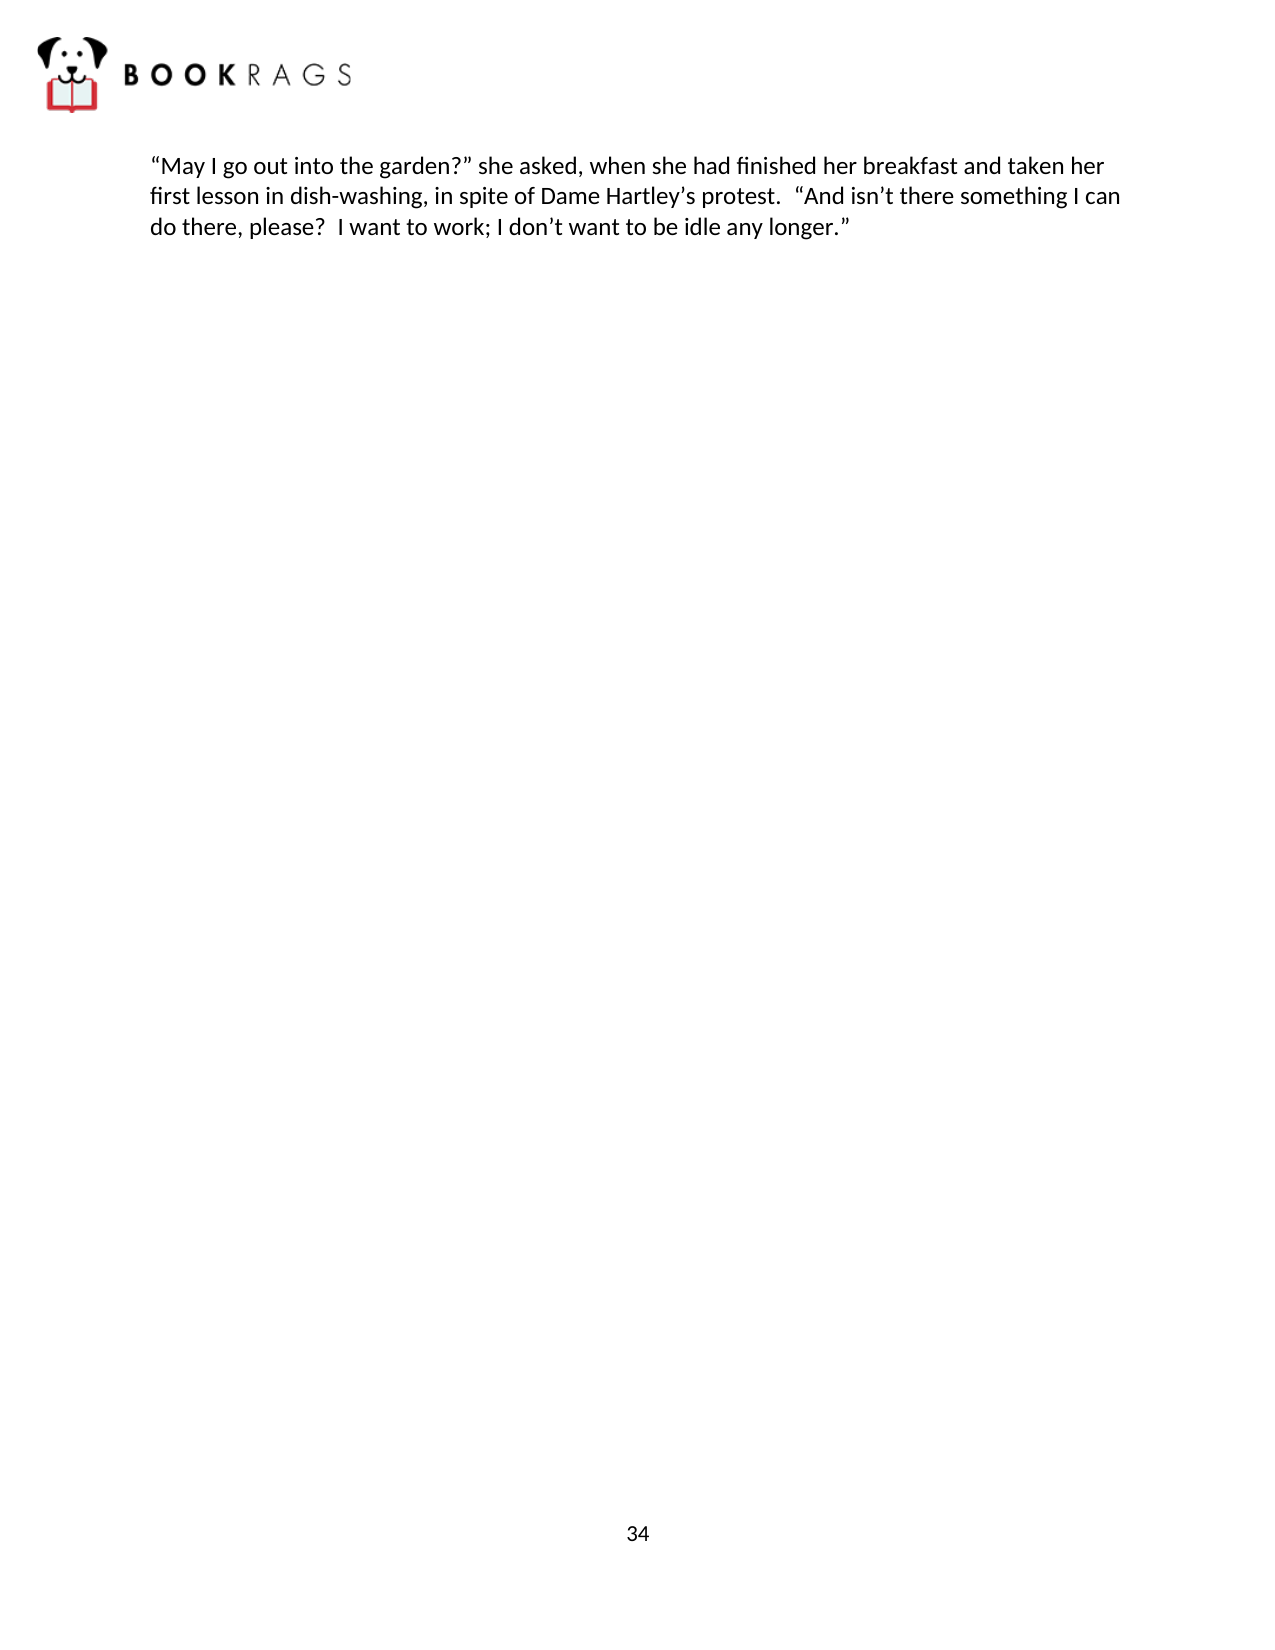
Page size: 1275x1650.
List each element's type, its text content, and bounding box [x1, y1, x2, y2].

text “May I go out into the garden?” she asked, when she had finished her breakfast and taken her first lesson in dish-washing, in spite of Dame Hartley’s protest. “And isn’t there something I can do there, please? I want to work; I don’t want to be idle any longer.” [150, 150, 1125, 242]
picture [37, 37, 351, 113]
